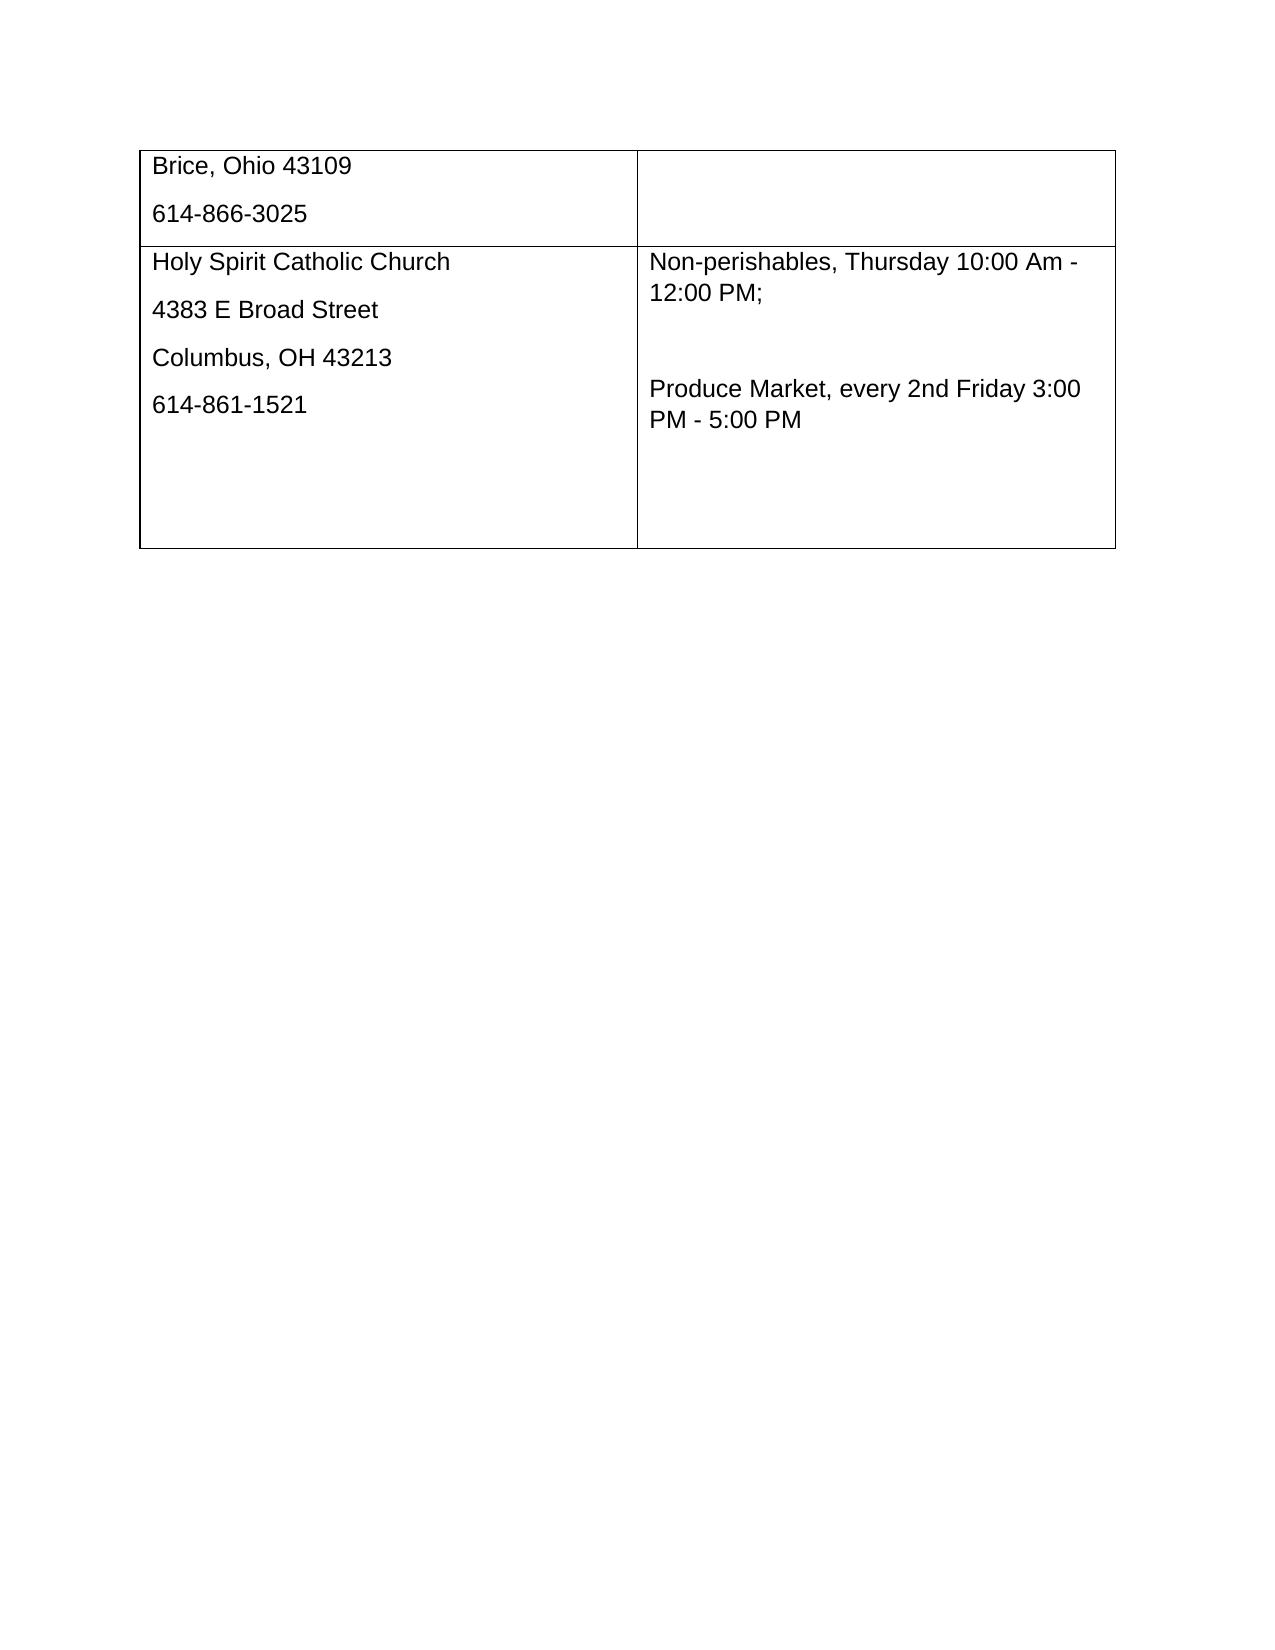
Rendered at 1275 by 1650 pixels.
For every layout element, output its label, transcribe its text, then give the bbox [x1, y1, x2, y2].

table_cell Non-perishables, Thursday 10:00 Am - 12:00 PM; Produce Market, every 2nd Friday 3:00 PM - 5:00 PM [638, 247, 1115, 548]
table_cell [638, 151, 1115, 246]
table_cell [141, 151, 637, 246]
table_cell Holy Spirit Catholic Church 4383 E Broad Street Columbus, OH 43213 614-861-1521 [141, 247, 637, 548]
